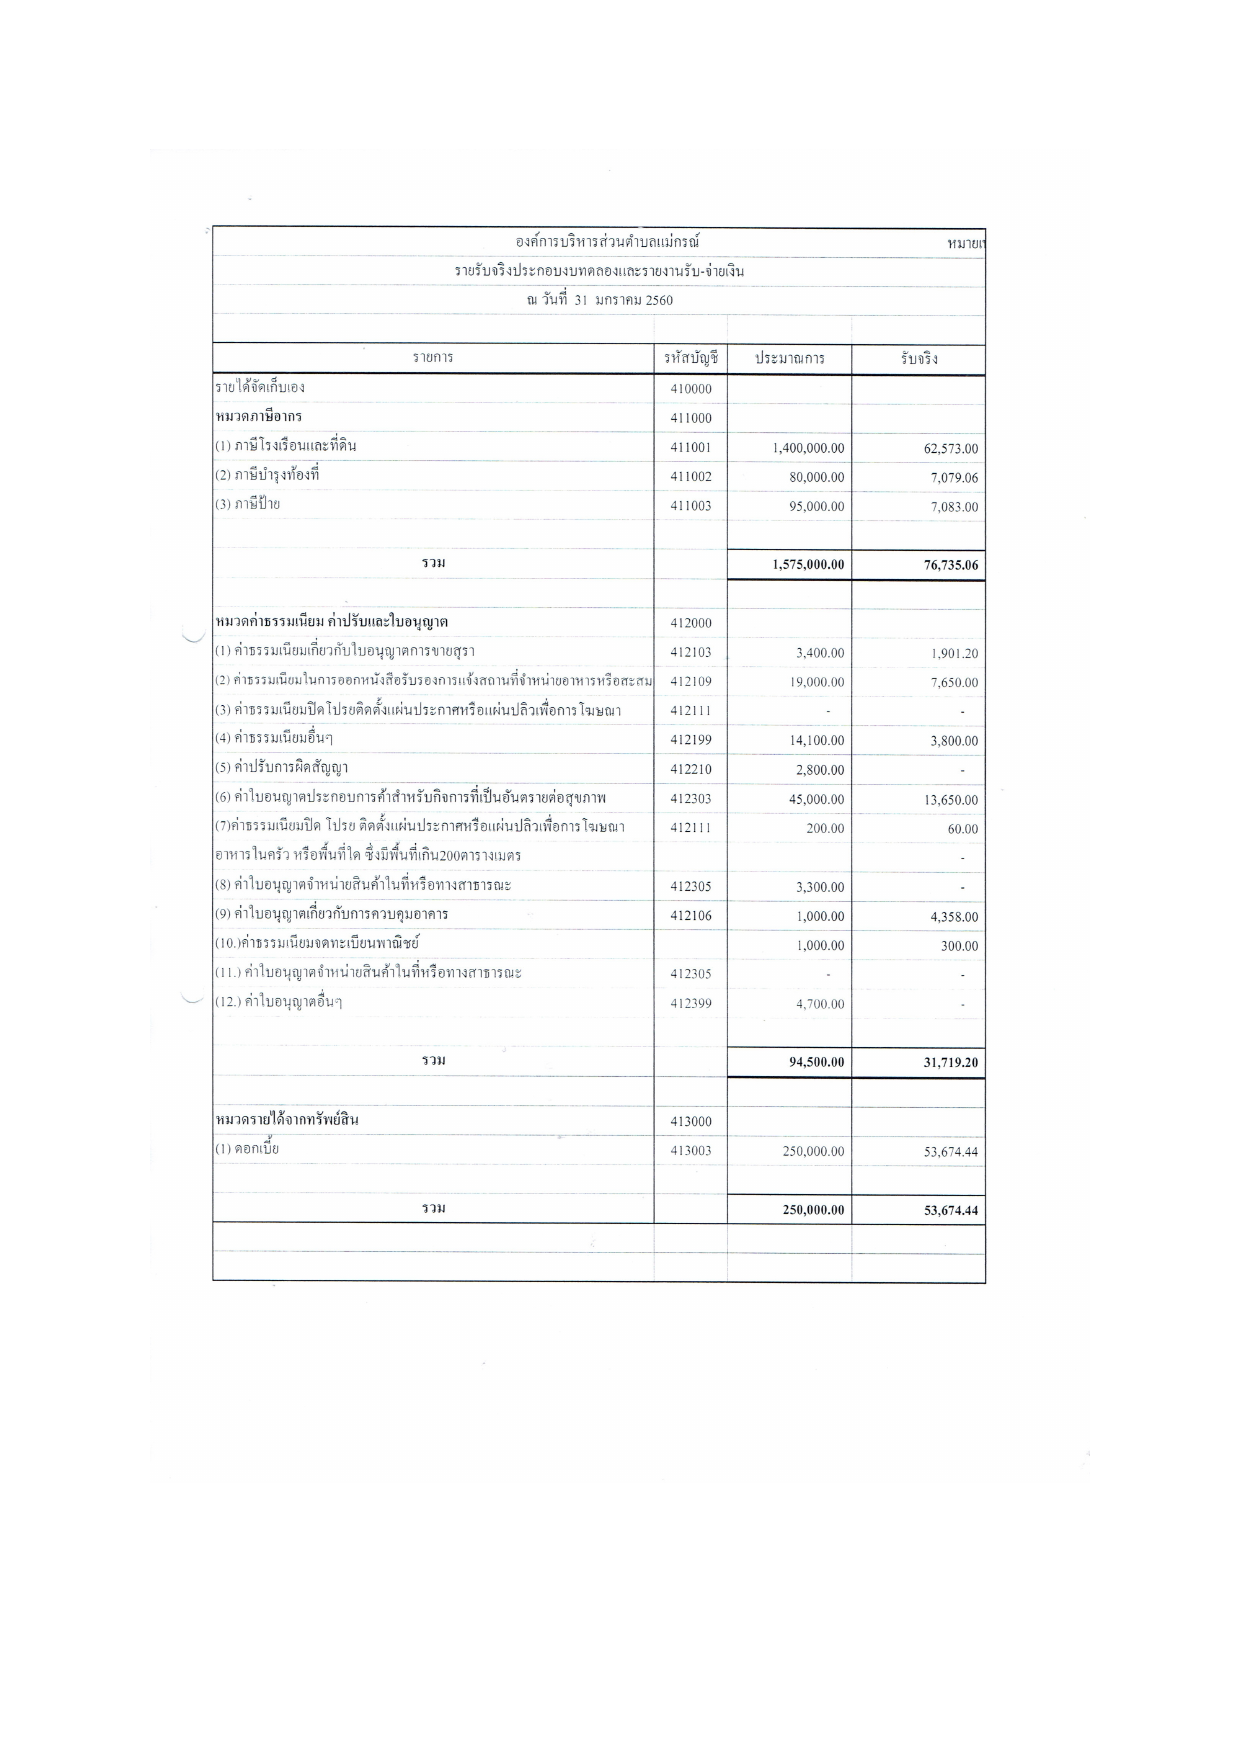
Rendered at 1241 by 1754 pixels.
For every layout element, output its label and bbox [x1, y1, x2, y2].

picture [150, 149, 1090, 1483]
